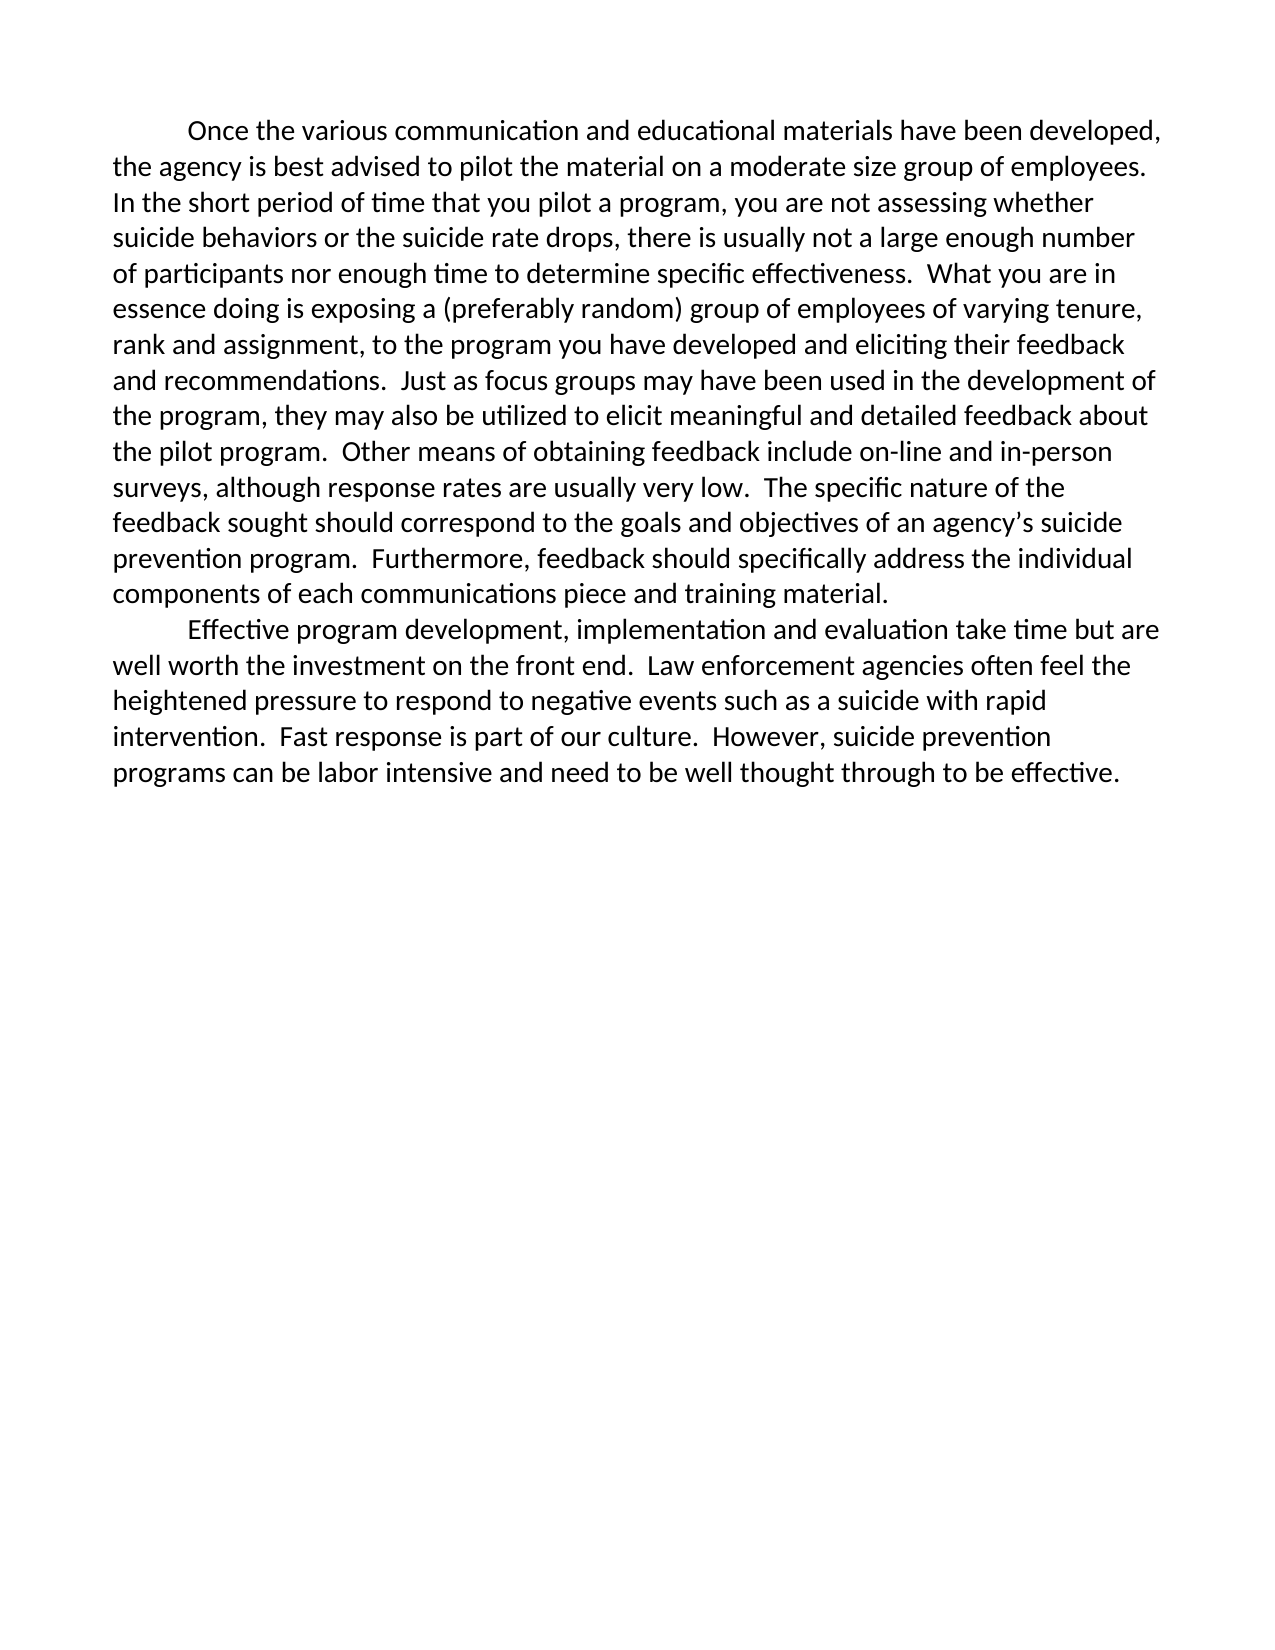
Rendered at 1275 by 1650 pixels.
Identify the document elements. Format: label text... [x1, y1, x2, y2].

text Once the various communication and educational materials have been developed, the agency is best advised to pilot the material on a moderate size group of employees. In the short period of time that you pilot a program, you are not assessing whether suicide behaviors or the suicide rate drops, there is usually not a large enough number of participants nor enough time to determine specific effectiveness. What you are in essence doing is exposing a (preferably random) group of employees of varying tenure, rank and assignment, to the program you have developed and eliciting their feedback and recommendations. Just as focus groups may have been used in the development of the program, they may also be utilized to elicit meaningful and detailed feedback about the pilot program. Other means of obtaining feedback include on-line and in-person surveys, although response rates are usually very low. The specific nature of the feedback sought should correspond to the goals and objectives of an agency’s suicide prevention program. Furthermore, feedback should specifically address the individual components of each communications piece and training material. [112, 112, 1162, 611]
text Effective program development, implementation and evaluation take time but are well worth the investment on the front end. Law enforcement agencies often feel the heightened pressure to respond to negative events such as a suicide with rapid intervention. Fast response is part of our culture. However, suicide prevention programs can be labor intensive and need to be well thought through to be effective. [112, 611, 1162, 789]
